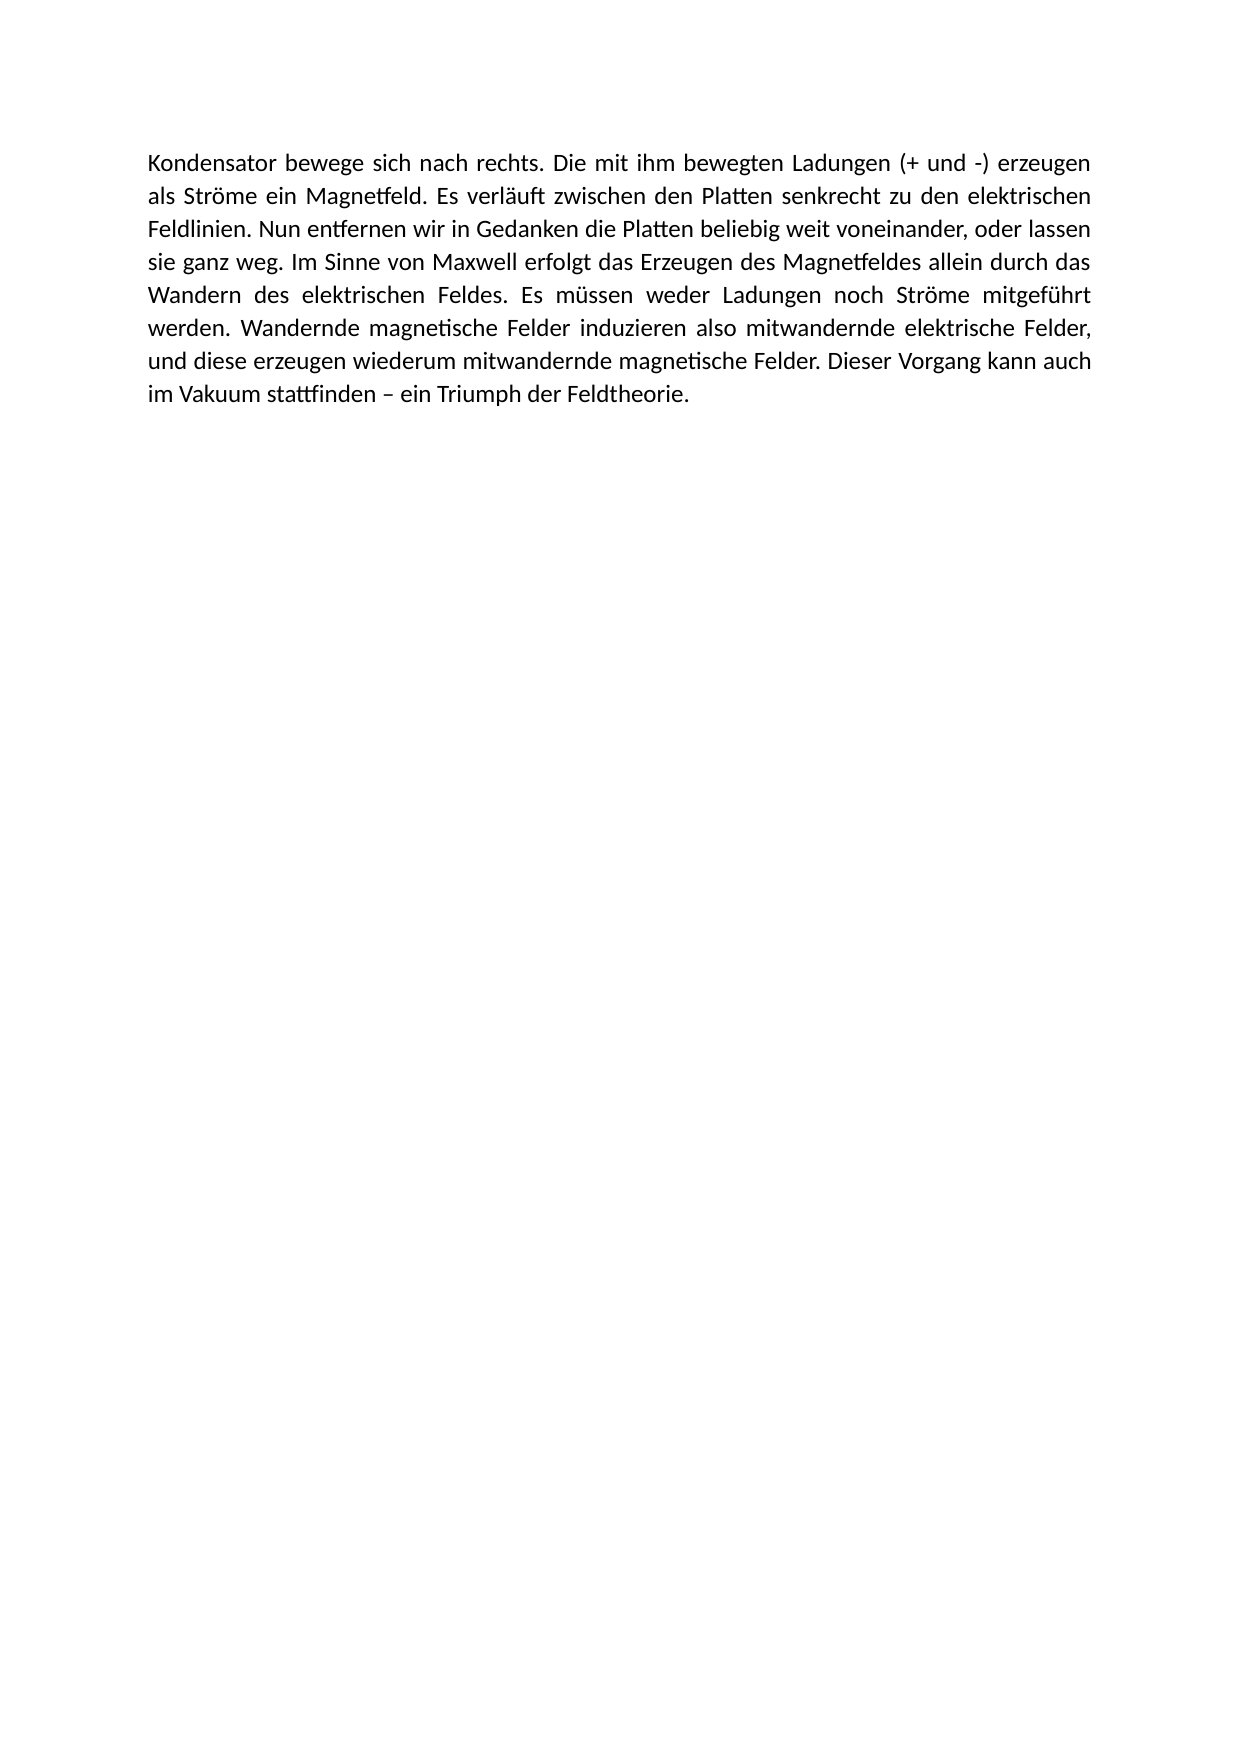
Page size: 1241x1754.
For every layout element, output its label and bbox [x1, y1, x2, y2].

text [148, 148, 1093, 408]
